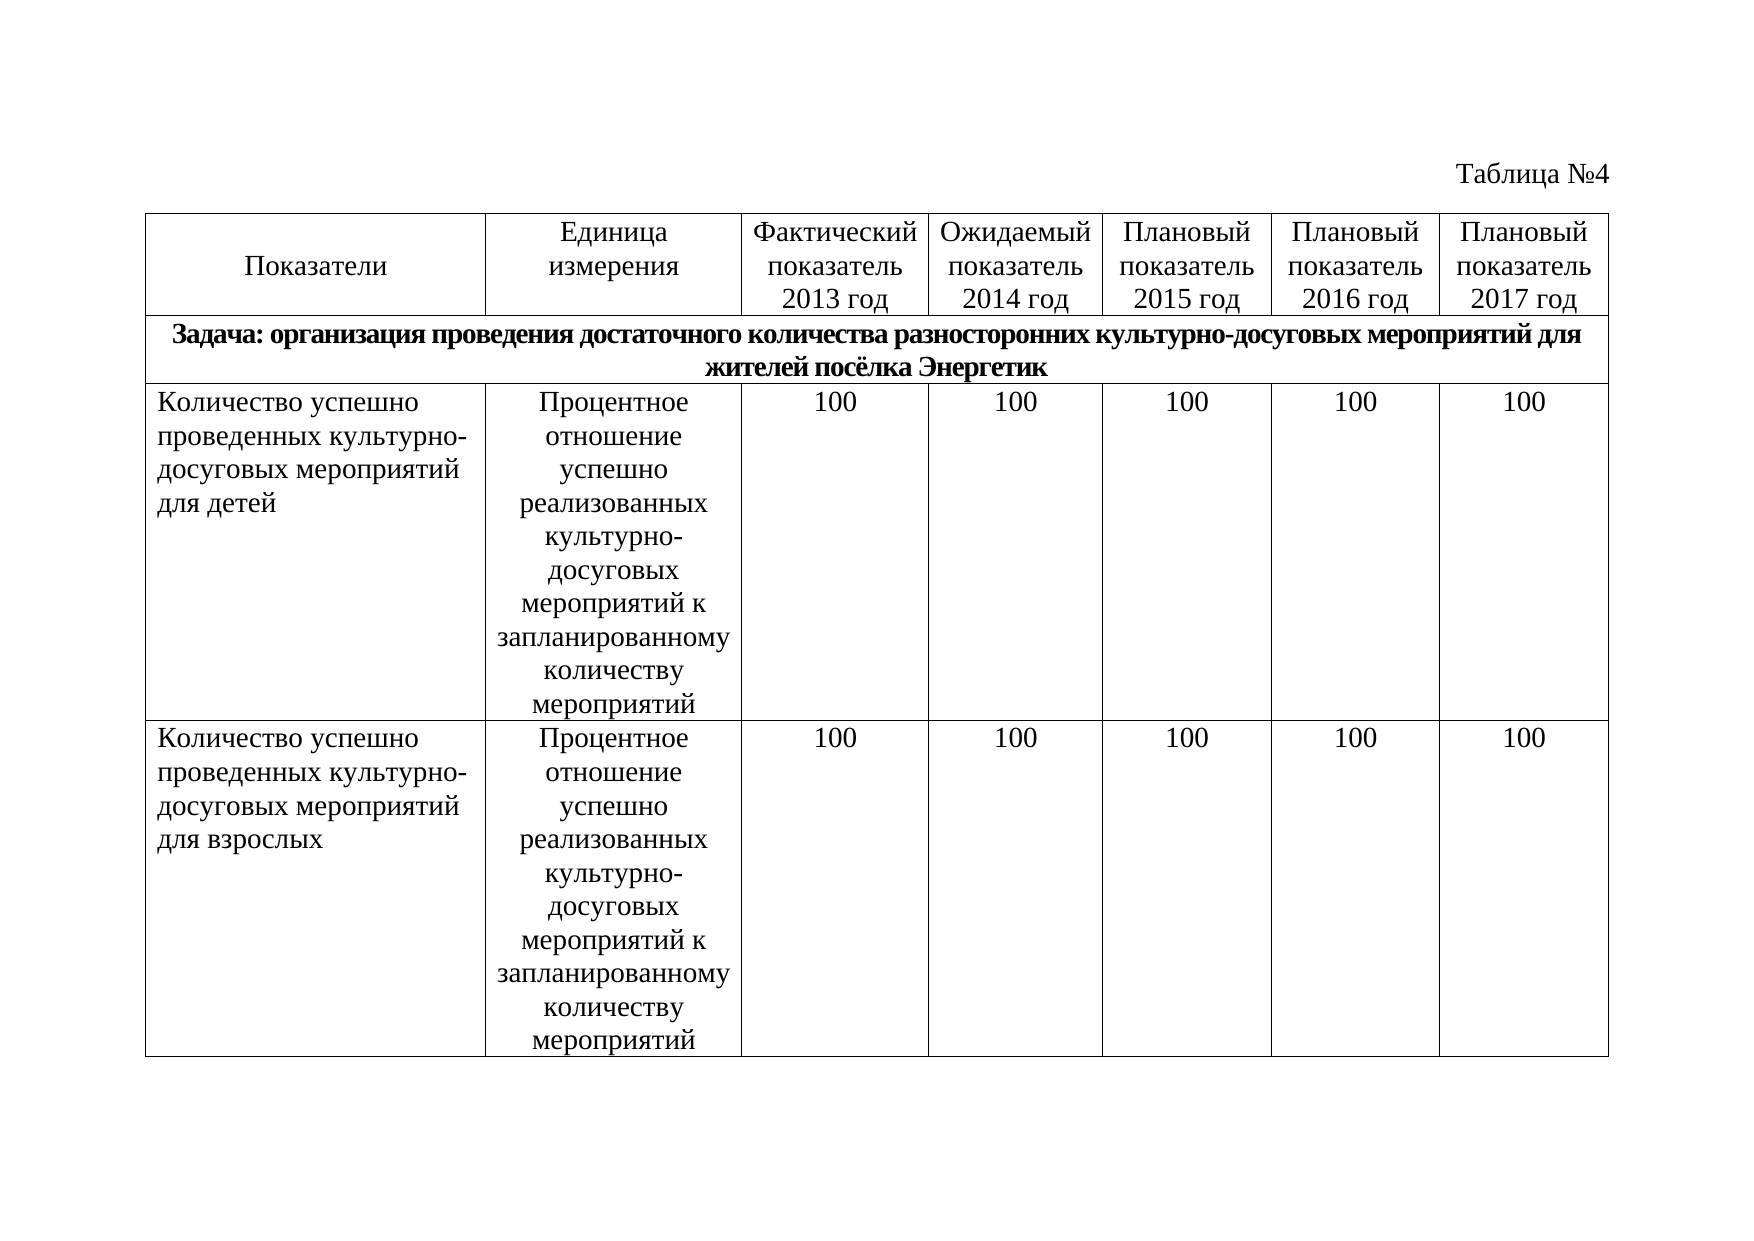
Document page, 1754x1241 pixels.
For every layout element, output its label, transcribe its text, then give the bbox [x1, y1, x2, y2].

table_cell 100 [929, 384, 1102, 719]
table_cell 100 [1272, 721, 1439, 1056]
table_cell 100 [742, 721, 928, 1056]
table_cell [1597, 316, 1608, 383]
table_cell 100 [1103, 721, 1271, 1056]
table_cell 100 [742, 384, 928, 719]
table_cell Количество успешно проведенных культурно-досуговых мероприятий для взрослых [146, 721, 485, 1056]
table_header Фактический показатель 2013 год [742, 214, 928, 315]
table_cell 100 [1272, 384, 1439, 719]
table_cell Процентное отношение успешно реализованных культурно-досуговых мероприятий к запланированному количеству мероприятий [486, 721, 741, 1056]
table_header Показатели [146, 214, 485, 315]
table_cell 100 [1103, 384, 1271, 719]
table_header Единица измерения [486, 214, 741, 315]
table_header Плановый показатель 2017 год [1440, 214, 1608, 315]
table_cell Процентное отношение успешно реализованных культурно-досуговых мероприятий к запланированному количеству мероприятий [486, 384, 741, 719]
table_header Ожидаемый показатель 2014 год [929, 214, 1102, 315]
table_cell Количество успешно проведенных культурно-досуговых мероприятий для детей [146, 384, 485, 719]
table_cell 100 [1440, 384, 1608, 719]
table_header Плановый показатель 2015 год [1103, 214, 1271, 315]
table_cell 100 [1440, 721, 1608, 1056]
table_cell 100 [929, 721, 1102, 1056]
text Таблица №4 [74, 156, 1609, 189]
table_header Плановый показатель 2016 год [1272, 214, 1439, 315]
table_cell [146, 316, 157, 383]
